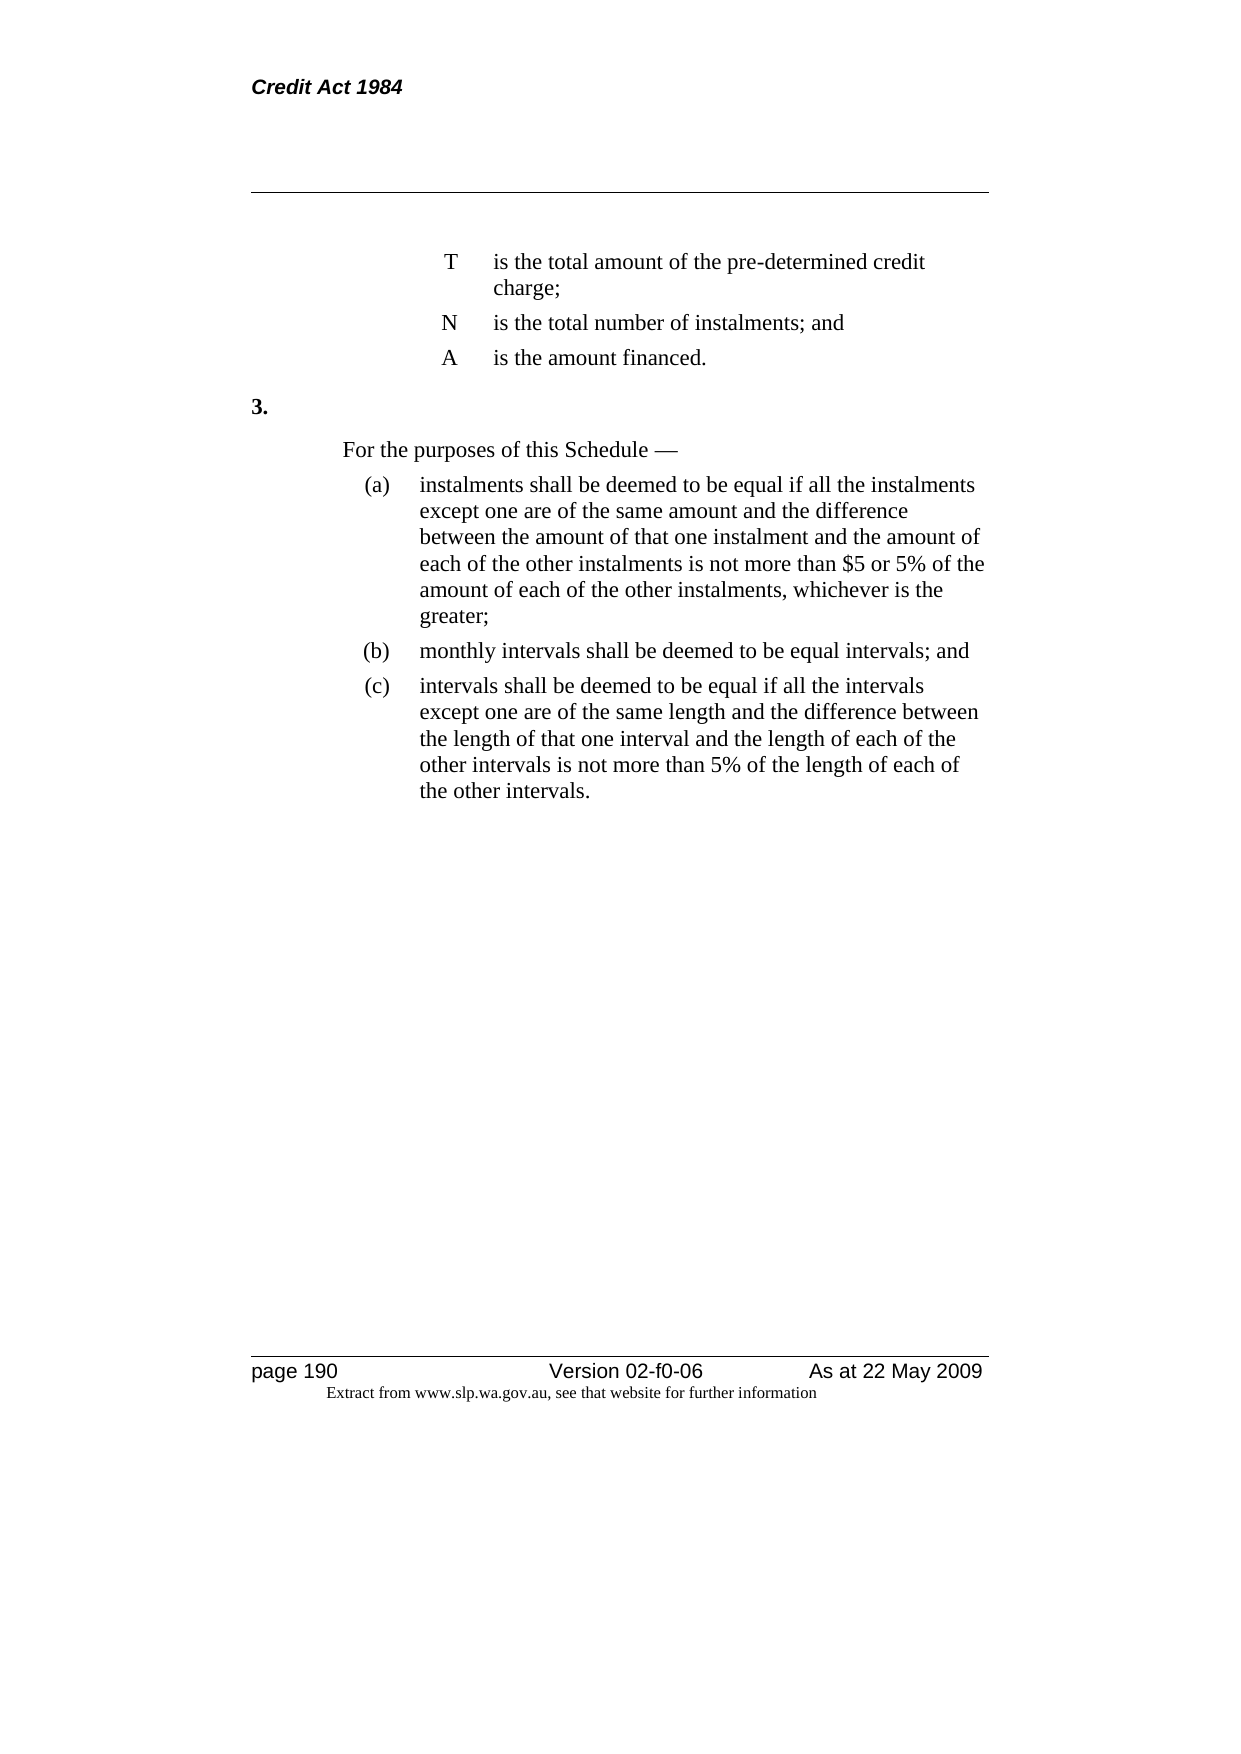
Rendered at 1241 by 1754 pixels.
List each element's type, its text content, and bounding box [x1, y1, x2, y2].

text (a) instalments shall be deemed to be equal if all the instalments except one are of the same amount and the difference between the amount of that one instalment and the amount of each of the other instalments is not more than $5 or 5% of the amount of each of the other instalments, whichever is the greater; [251, 471, 989, 629]
text N is the total number of instalments; and [251, 309, 989, 335]
text (b) monthly intervals shall be deemed to be equal intervals; and [251, 637, 989, 663]
text A is the amount financed. [251, 344, 989, 370]
text For the purposes of this Schedule — [251, 436, 989, 462]
text (c) intervals shall be deemed to be equal if all the intervals except one are of the same length and the difference between the length of that one interval and the length of each of the other intervals is not more than 5% of the length of each of the other intervals. [251, 672, 989, 804]
subtitle 3. [251, 393, 989, 419]
text T is the total amount of the pre-determined credit charge; [251, 248, 989, 301]
